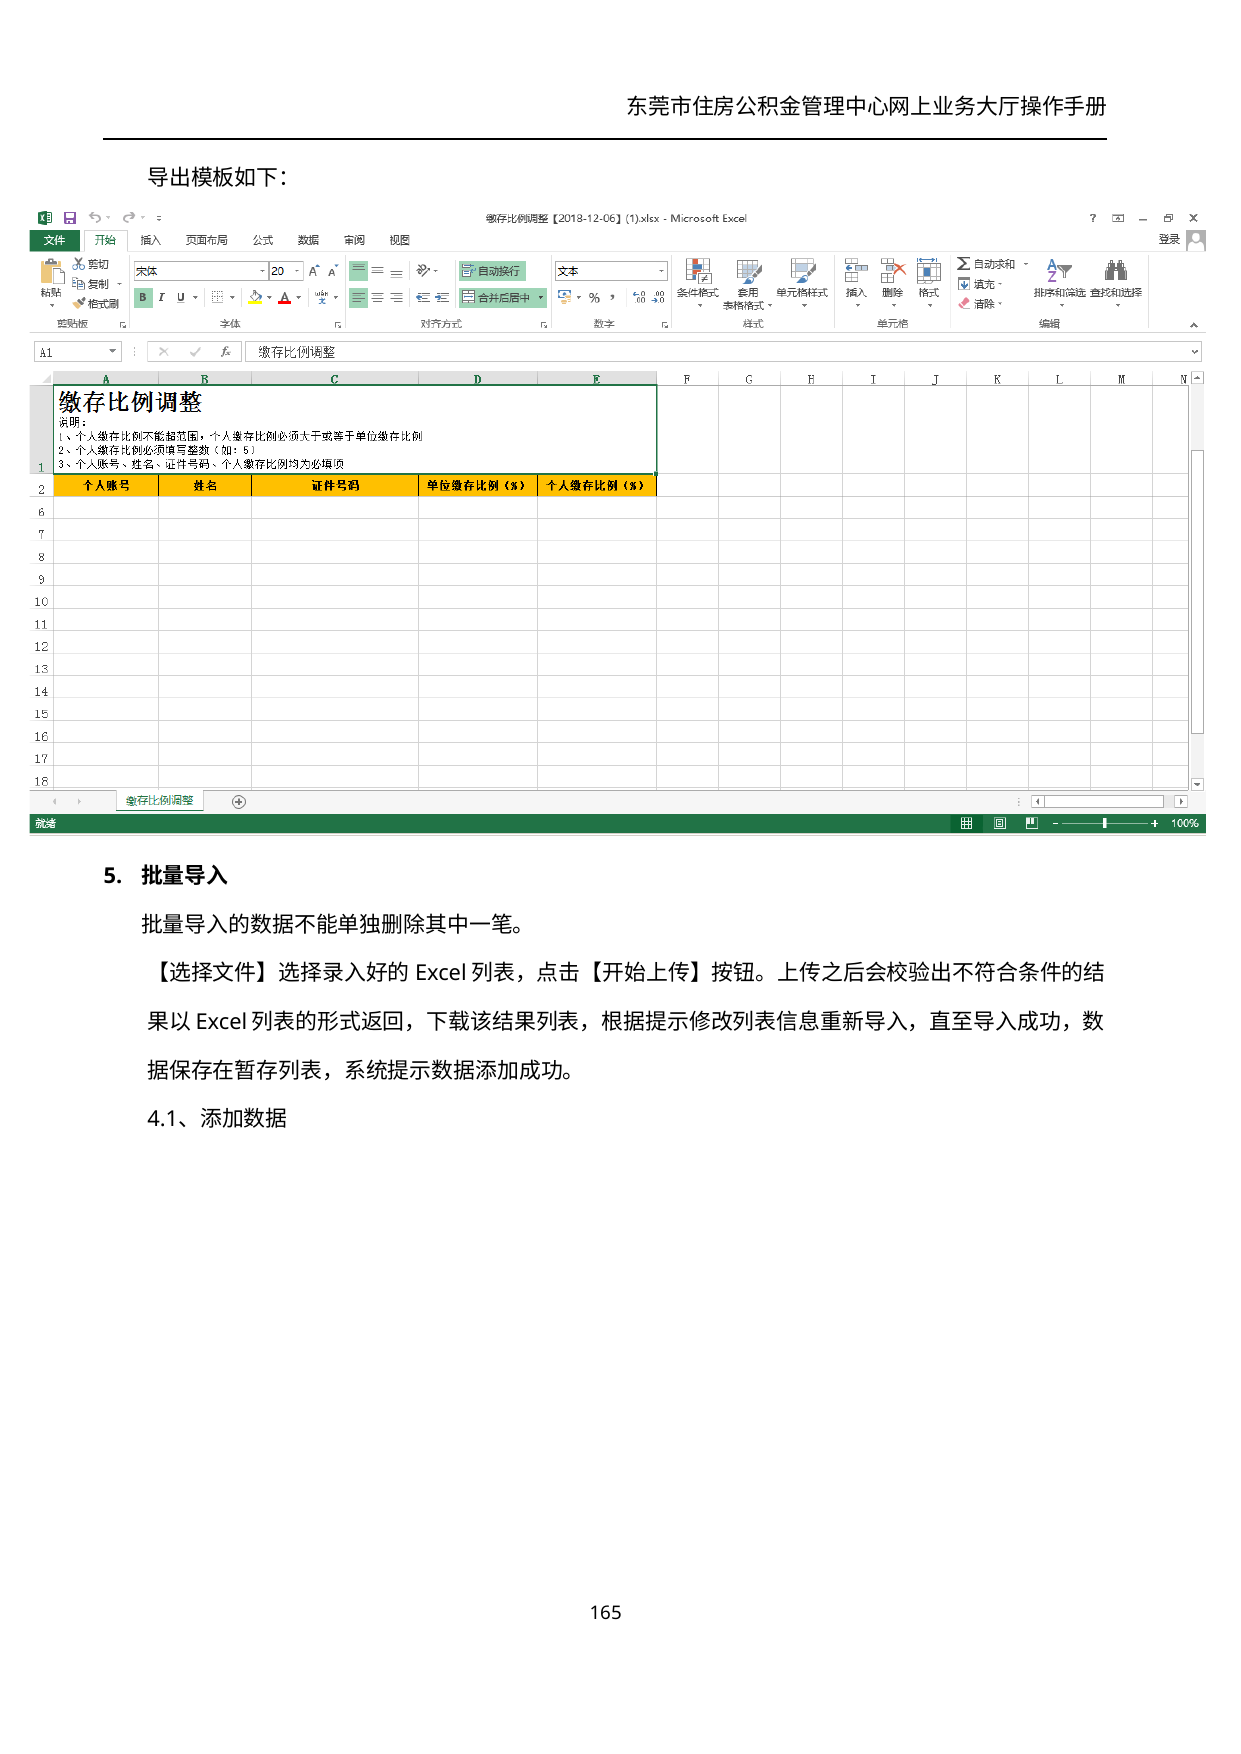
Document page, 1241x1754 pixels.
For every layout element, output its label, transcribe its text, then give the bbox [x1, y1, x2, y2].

text 4.1、添加数据 [147, 1101, 1107, 1133]
picture [29, 208, 1206, 836]
text 导出模板如下： [147, 160, 1107, 192]
text 【选择文件】选择录入好的Excel列表，点击【开始上传】按钮。上传之后会校验出不符合条件的结果以Excel列表的形式返回，下载该结果列表，根据提示修改列表信息重新导入，直至导入成功，数据保存在暂存列表，系统提示数据添加成功。 [147, 955, 1107, 1085]
list 批量导入的数据不能单独删除其中一笔。 [141, 906, 1107, 939]
list 批量导入 [103, 858, 1107, 891]
